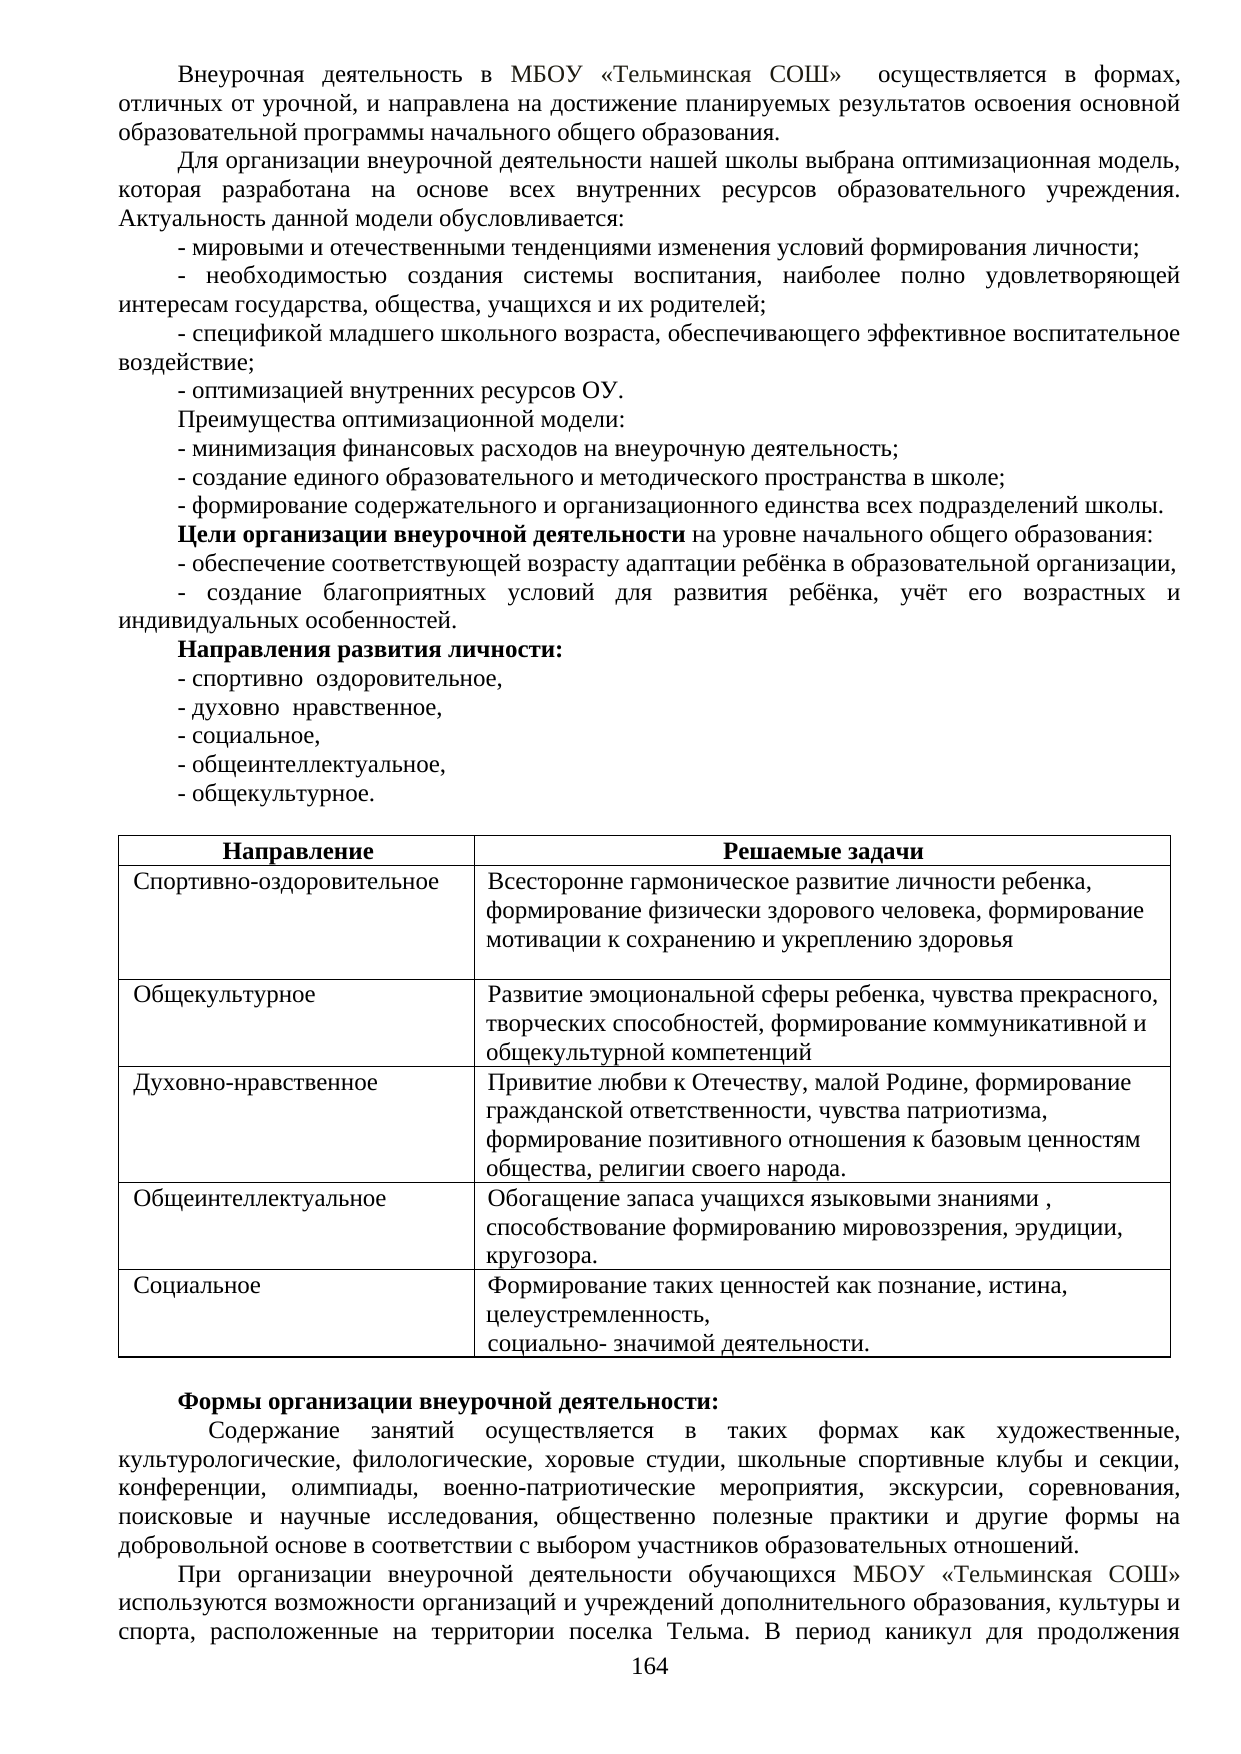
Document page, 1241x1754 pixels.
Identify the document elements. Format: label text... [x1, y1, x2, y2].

text - создание благоприятных условий для развития ребёнка, учёт его возрастных и индивидуальных особенностей. [118, 577, 1181, 634]
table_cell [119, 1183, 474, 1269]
text Цели организации внеурочной деятельности на уровне начального общего образования: [118, 519, 1181, 548]
text Формы организации внеурочной деятельности: [118, 1386, 1181, 1415]
text - обеспечение соответствующей возрасту адаптации ребёнка в образовательной организации, [118, 548, 1181, 577]
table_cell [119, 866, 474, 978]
text Преимущества оптимизационной модели: [118, 404, 1181, 433]
text Направления развития личности: [118, 634, 1181, 663]
text - создание единого образовательного и методического пространства в школе; [118, 462, 1181, 490]
text Содержание занятий осуществляется в таких формах как художественные, культурологические, филологические, хоровые студии, школьные спортивные клубы и секции, конференции, олимпиады, военно-патриотические мероприятия, экскурсии, соревнования, поисковые и научные исследования, общественно полезные практики и другие формы на добровольной основе в соответствии с выбором участников образовательных отношений. [118, 1415, 1181, 1559]
text - духовно ­ нравственное, [118, 692, 1181, 720]
text - необходимостью создания системы воспитания, наиболее полно удовлетворяющей интересам государства, общества, учащихся и их родителей; [118, 260, 1181, 318]
text - общеинтеллектуальное, [118, 749, 1181, 778]
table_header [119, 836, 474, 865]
text - общекультурное. [118, 778, 1181, 807]
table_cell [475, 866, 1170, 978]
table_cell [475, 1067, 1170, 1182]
text - минимизация финансовых расходов на внеурочную деятельность; [118, 433, 1181, 462]
text - спецификой младшего школьного возраста, обеспечивающего эффективное воспитательное воздействие; [118, 318, 1181, 375]
text Для организации внеурочной деятельности нашей школы выбрана оптимизационная модель, которая разработана на основе всех внутренних ресурсов образовательного учреждения. Актуальность данной модели обусловливается: [118, 145, 1181, 232]
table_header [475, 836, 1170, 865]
text - социальное, [118, 720, 1181, 749]
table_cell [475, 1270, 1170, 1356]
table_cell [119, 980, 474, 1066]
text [118, 1559, 1181, 1645]
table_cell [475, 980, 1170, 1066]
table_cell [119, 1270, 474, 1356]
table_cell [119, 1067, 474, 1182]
text - оптимизацией внутренних ресурсов ОУ. [118, 375, 1181, 404]
text - спортивно ­ оздоровительное, [118, 663, 1181, 692]
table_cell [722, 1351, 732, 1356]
text - мировыми и отечественными тенденциями изменения условий формирования личности; [118, 232, 1181, 260]
text - формирование содержательного и организационного единства всех подразделений школы. [118, 490, 1181, 519]
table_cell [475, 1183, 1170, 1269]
text Внеурочная деятельность в МБОУ «Тельминская СОШ» осуществляется в формах, отличных от урочной, и направлена на достижение планируемых результатов освоения основной образовательной программы начального общего образования. [118, 59, 1181, 145]
